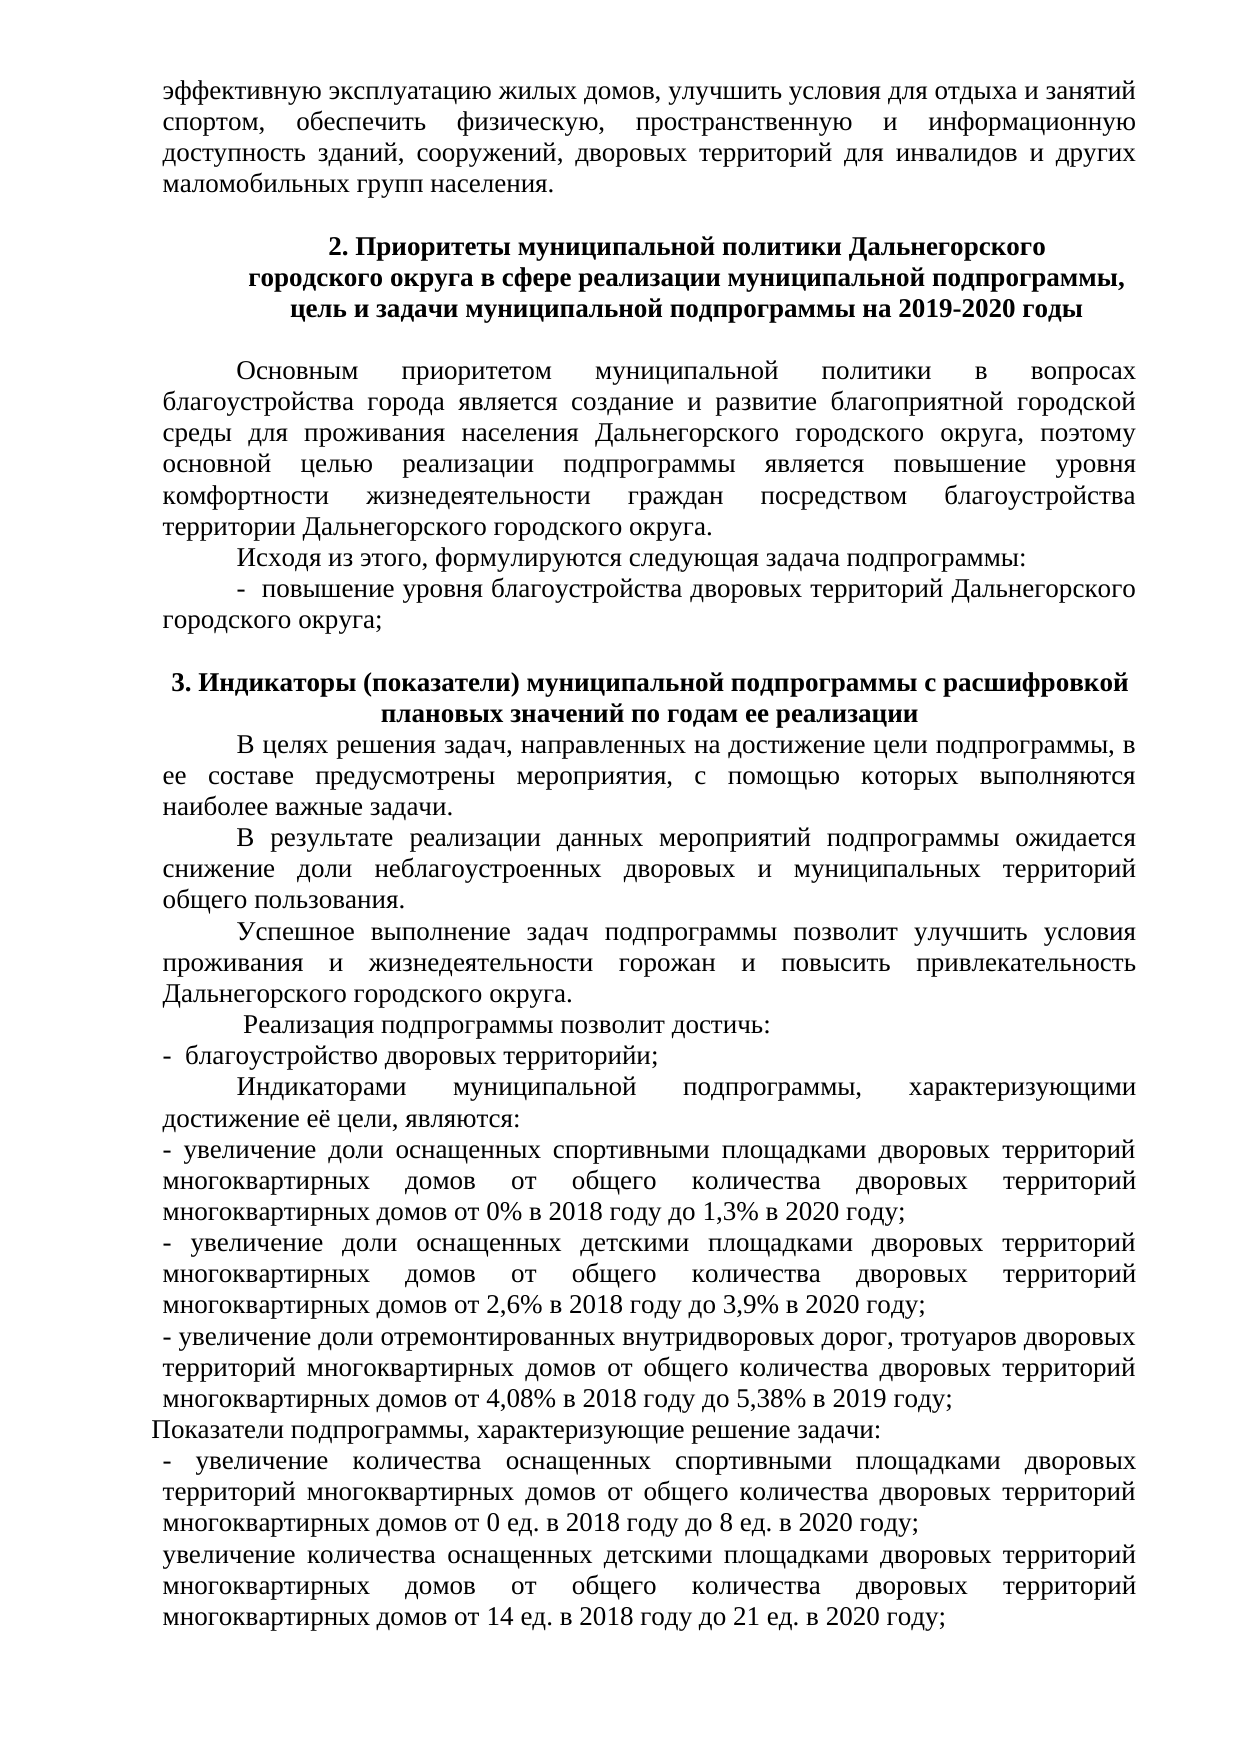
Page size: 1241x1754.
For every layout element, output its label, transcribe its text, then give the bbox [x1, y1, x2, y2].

list 2. Приоритеты муниципальной политики Дальнегорского [237, 229, 1137, 261]
text - увеличение доли оснащенных детскими площадками дворовых территорий многоквартирных домов от общего количества дворовых территорий многоквартирных домов от 2,6% в 2018 году до 3,9% в 2020 году; [162, 1226, 1137, 1320]
text Реализация подпрограммы позволит достичь: [162, 1008, 1137, 1039]
text В результате реализации данных мероприятий подпрограммы ожидается снижение доли неблагоустроенных дворовых и муниципальных территорий общего пользования. [162, 821, 1137, 915]
text Показатели подпрограммы, характеризующие решение задачи: [151, 1413, 1137, 1444]
text - увеличение доли оснащенных спортивными площадками дворовых территорий многоквартирных домов от общего количества дворовых территорий многоквартирных домов от 0% в 2018 году до 1,3% в 2020 году; [162, 1133, 1137, 1226]
text Основным приоритетом муниципальной политики в вопросах благоустройства города является создание и развитие благоприятной городской среды для проживания населения Дальнегорского городского округа, поэтому основной целью реализации подпрограммы является повышение уровня комфортности жизнедеятельности граждан посредством благоустройства территории Дальнегорского городского округа. [162, 354, 1137, 541]
text Индикаторами муниципальной подпрограммы, характеризующими достижение её цели, являются: [162, 1071, 1137, 1133]
text Исходя из этого, формулируются следующая задача подпрограммы: [162, 541, 1137, 572]
text - увеличение доли отремонтированных внутридворовых дорог, тротуаров дворовых территорий многоквартирных домов от общего количества дворовых территорий многоквартирных домов от 4,08% в 2018 году до 5,38% в 2019 году; [162, 1320, 1137, 1413]
text - увеличение количества оснащенных спортивными площадками дворовых территорий многоквартирных домов от общего количества дворовых территорий многоквартирных домов от 0 ед. в 2018 году до 8 ед. в 2020 году; [162, 1444, 1137, 1538]
text увеличение количества оснащенных детскими площадками дворовых территорий многоквартирных домов от общего количества дворовых территорий многоквартирных домов от 14 ед. в 2018 году до 21 ед. в 2020 году; [162, 1538, 1137, 1631]
text В целях решения задач, направленных на достижение цели подпрограммы, в ее составе предусмотрены мероприятия, с помощью которых выполняются наиболее важные задачи. [162, 728, 1137, 821]
text - повышение уровня благоустройства дворовых территорий Дальнегорского городского округа; [162, 572, 1137, 634]
list городского округа в сфере реализации муниципальной подпрограммы, цель и задачи муниципальной подпрограммы на 2019-2020 годы [236, 261, 1137, 323]
text - благоустройство дворовых территорийи; [162, 1039, 1137, 1071]
text 3. Индикаторы (показатели) муниципальной подпрограммы с расшифровкой плановых значений по годам ее реализации [162, 666, 1137, 728]
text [162, 74, 1137, 198]
text Успешное выполнение задач подпрограммы позволит улучшить условия проживания и жизнедеятельности горожан и повысить привлекательность Дальнегорского городского округа. [162, 915, 1137, 1008]
